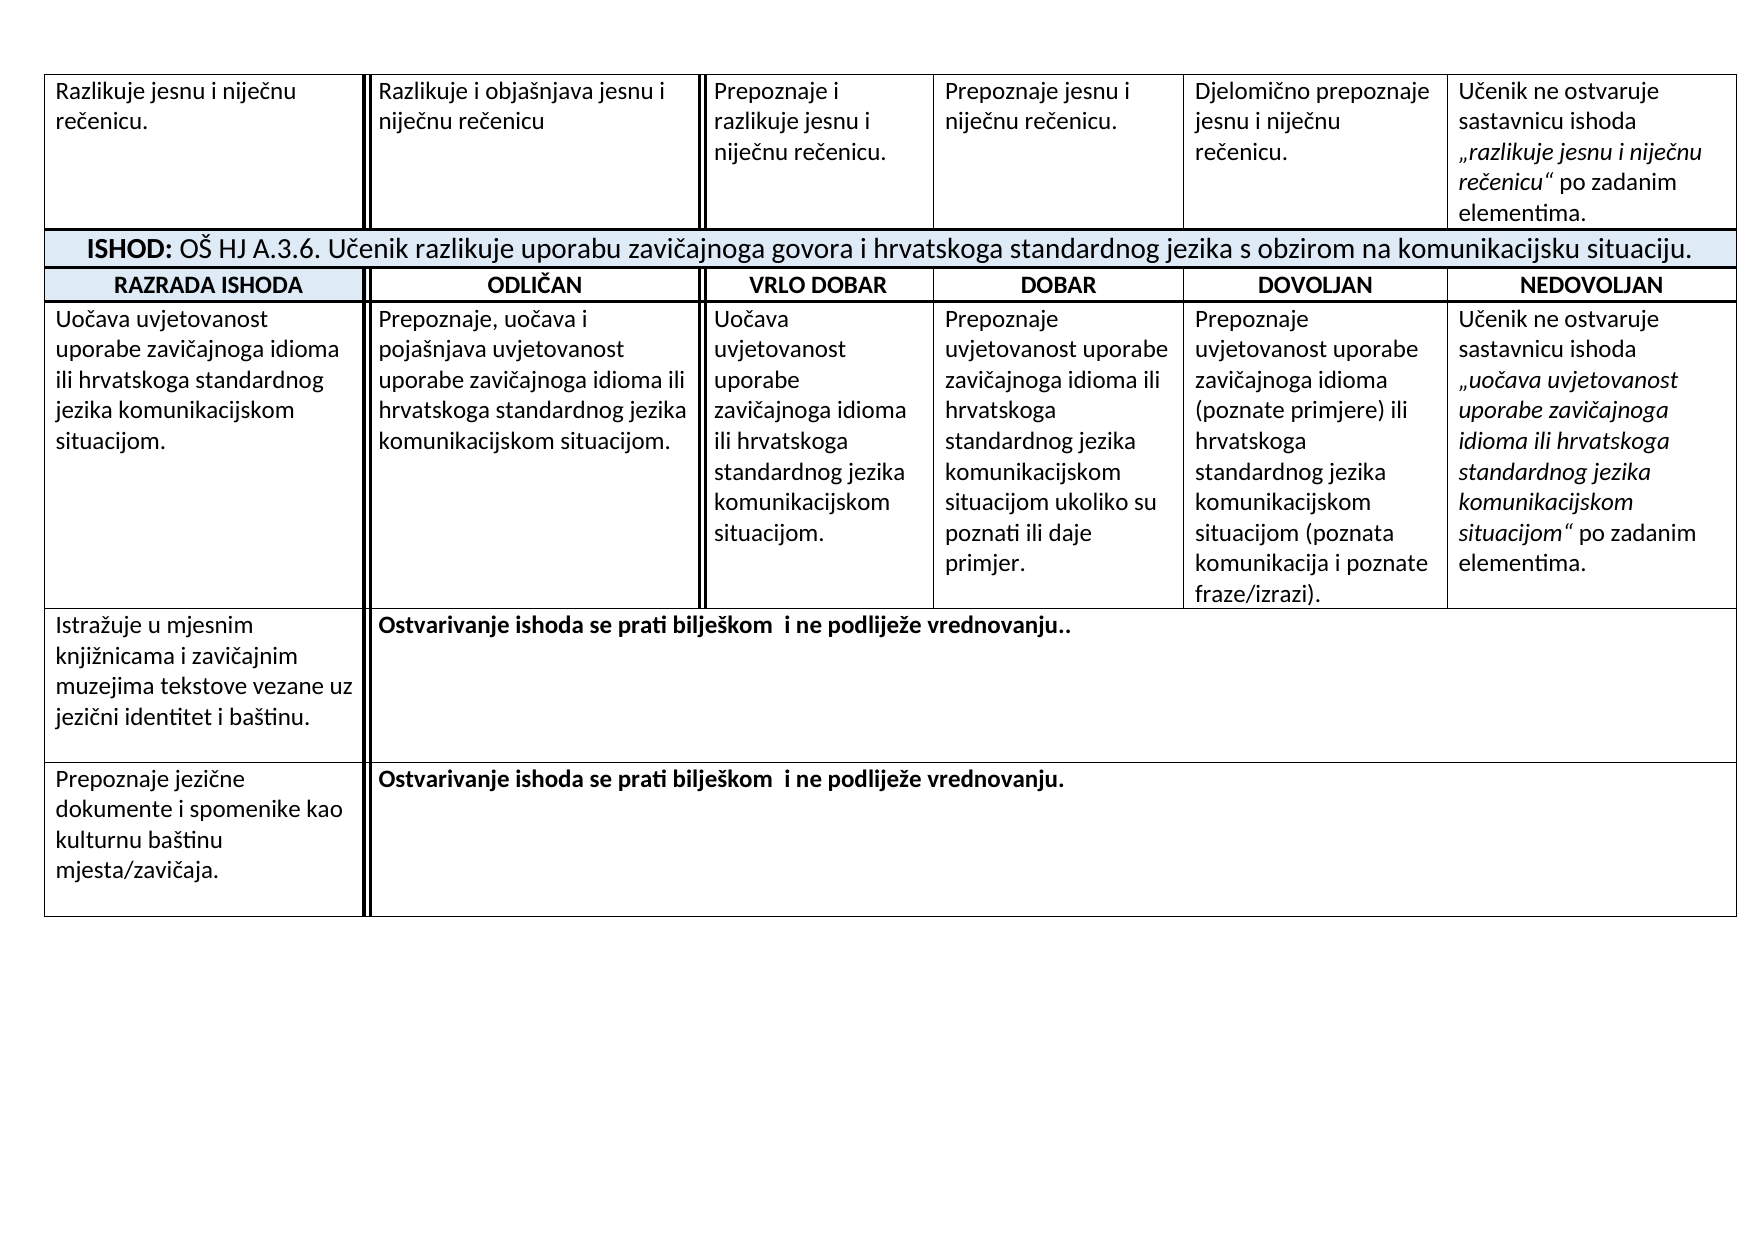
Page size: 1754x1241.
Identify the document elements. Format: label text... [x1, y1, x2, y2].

table_cell NEDOVOLJAN [1448, 269, 1736, 300]
table_cell Prepoznaje jezične dokumente i spomenike kao kulturnu baštinu mjesta/zavičaja. [45, 763, 362, 916]
table_cell DOVOLJAN [1184, 269, 1447, 300]
table_cell Prepoznaje uvjetovanost uporabe zavičajnoga idioma (poznate primjere) ili hrvatskoga standardnog jezika komunikacijskom situacijom (poznata komunikacija i poznate fraze/izrazi). [1184, 303, 1447, 608]
table_cell Prepoznaje uvjetovanost uporabe zavičajnoga idioma ili hrvatskoga standardnog jezika komunikacijskom situacijom ukoliko su poznati ili daje primjer. [934, 303, 1183, 608]
table_cell Razlikuje i objašnjava jesnu i niječnu rečenicu [372, 75, 698, 227]
table_cell ODLIČAN [372, 269, 698, 300]
table_cell Ostvarivanje ishoda se prati bilješkom i ne podliježe vrednovanju. [372, 763, 1736, 916]
table_cell DOBAR [934, 269, 1183, 300]
table_cell Djelomično prepoznaje jesnu i niječnu rečenicu. [1184, 75, 1447, 227]
table_cell Uočava uvjetovanost uporabe zavičajnoga idioma ili hrvatskoga standardnog jezika komunikacijskom situacijom. [707, 303, 933, 608]
table_cell Prepoznaje, uočava i pojašnjava uvjetovanost uporabe zavičajnoga idioma ili hrvatskoga standardnog jezika komunikacijskom situacijom. [372, 303, 698, 608]
table_cell Učenik ne ostvaruje sastavnicu ishoda „razlikuje jesnu i niječnu rečenicu“ po zadanim elementima. [1448, 75, 1736, 227]
table_cell Prepoznaje i razlikuje jesnu i niječnu rečenicu. [707, 75, 933, 227]
table_cell ISHOD: OŠ HJ A.3.6. Učenik razlikuje uporabu zavičajnoga govora i hrvatskoga standardnog jezika s obzirom na komunikacijsku situaciju. [45, 231, 1736, 266]
table_cell Ostvarivanje ishoda se prati bilješkom i ne podliježe vrednovanju.. [372, 609, 1736, 762]
table_cell RAZRADA ISHODA [45, 269, 362, 300]
table_cell Razlikuje jesnu i niječnu rečenicu. [45, 75, 362, 227]
table_cell Učenik ne ostvaruje sastavnicu ishoda „uočava uvjetovanost uporabe zavičajnoga idioma ili hrvatskoga standardnog jezika komunikacijskom situacijom“ po zadanim elementima. [1448, 303, 1736, 608]
table_cell Uočava uvjetovanost uporabe zavičajnoga idioma ili hrvatskoga standardnog jezika komunikacijskom situacijom. [45, 303, 362, 608]
table_cell Prepoznaje jesnu i niječnu rečenicu. [934, 75, 1183, 227]
table_cell Istražuje u mjesnim knjižnicama i zavičajnim muzejima tekstove vezane uz jezični identitet i baštinu. [45, 609, 362, 762]
table_cell VRLO DOBAR [707, 269, 933, 300]
